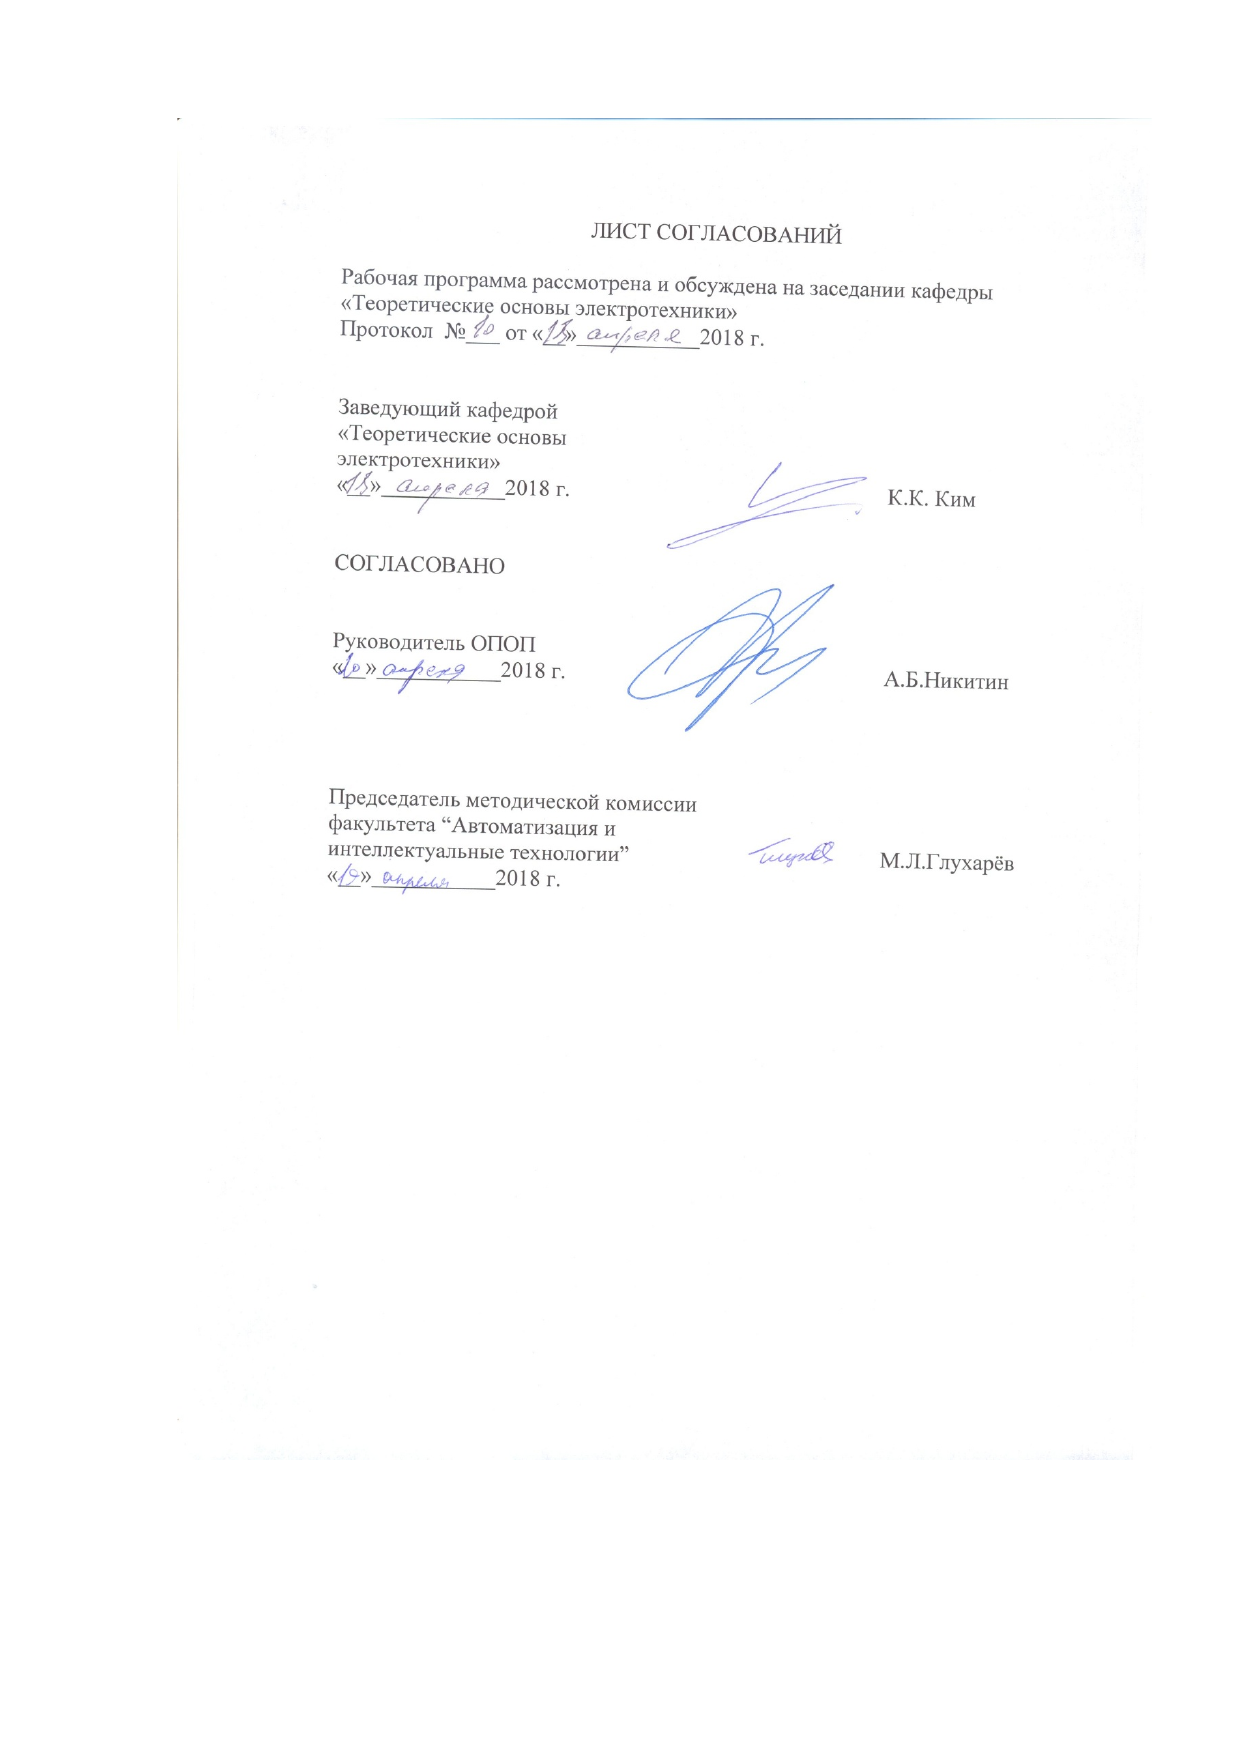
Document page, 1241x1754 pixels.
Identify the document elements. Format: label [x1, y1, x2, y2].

picture [177, 118, 1152, 1460]
